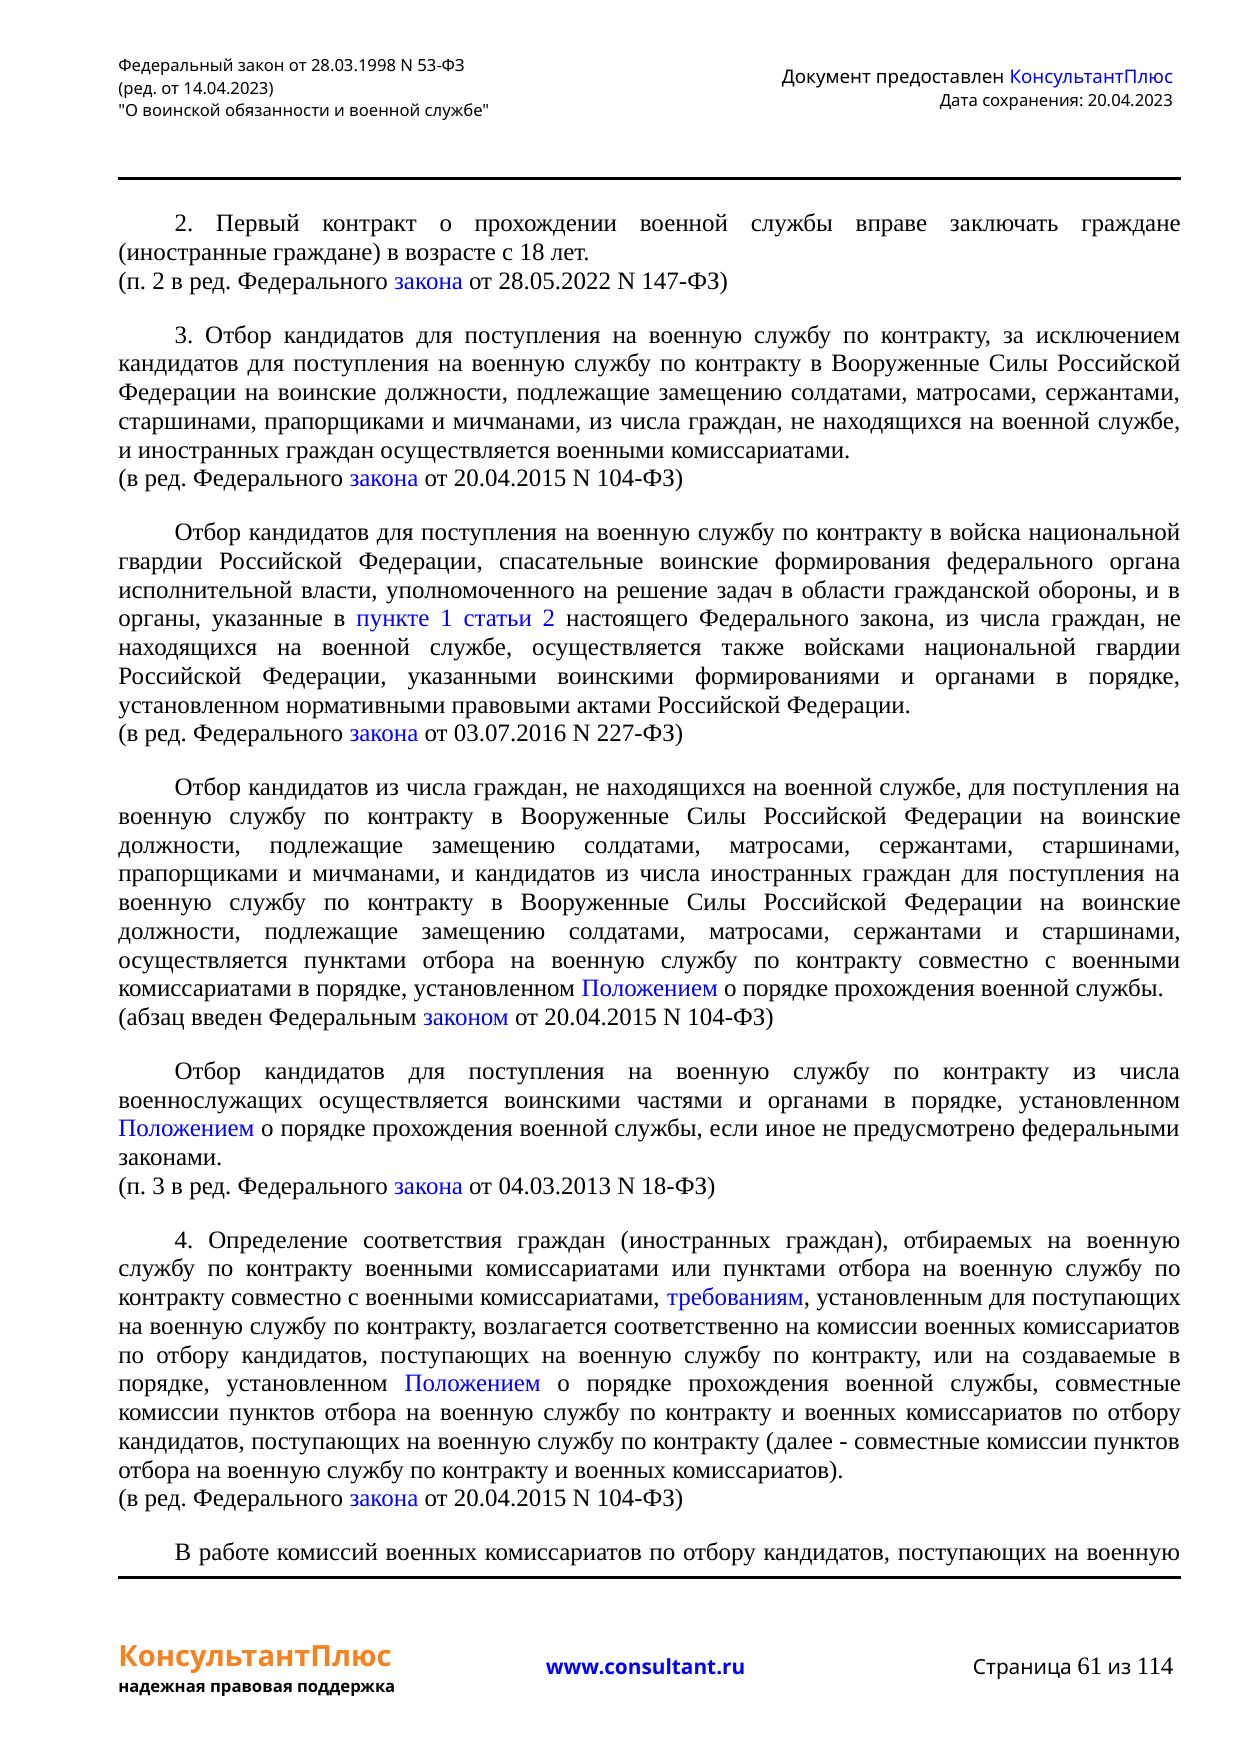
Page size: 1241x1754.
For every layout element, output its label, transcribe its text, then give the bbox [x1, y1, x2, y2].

text (п. 2 в ред. Федерального закона от 28.05.2022 N 147-ФЗ) [118, 266, 1181, 295]
text Отбор кандидатов для поступления на военную службу по контракту из числа военнослужащих осуществляется воинскими частями и органами в порядке, установленном Положением о порядке прохождения военной службы, если иное не предусмотрено федеральными законами. [118, 1056, 1181, 1171]
text (абзац введен Федеральным законом от 20.04.2015 N 104-ФЗ) [118, 1002, 1181, 1031]
text (п. 3 в ред. Федерального закона от 04.03.2013 N 18-ФЗ) [118, 1171, 1181, 1200]
text (в ред. Федерального закона от 20.04.2015 N 104-ФЗ) [118, 1483, 1181, 1512]
text 2. Первый контракт о прохождении военной службы вправе заключать граждане (иностранные граждане) в возрасте с 18 лет. [118, 208, 1181, 266]
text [118, 1537, 1181, 1566]
text 4. Определение соответствия граждан (иностранных граждан), отбираемых на военную службу по контракту военными комиссариатами или пунктами отбора на военную службу по контракту совместно с военными комиссариатами, требованиям, установленным для поступающих на военную службу по контракту, возлагается соответственно на комиссии военных комиссариатов по отбору кандидатов, поступающих на военную службу по контракту, или на создаваемые в порядке, установленном Положением о порядке прохождения военной службы, совместные комиссии пунктов отбора на военную службу по контракту и военных комиссариатов по отбору кандидатов, поступающих на военную службу по контракту (далее - совместные комиссии пунктов отбора на военную службу по контракту и военных комиссариатов). [118, 1225, 1181, 1483]
text Отбор кандидатов из числа граждан, не находящихся на военной службе, для поступления на военную службу по контракту в Вооруженные Силы Российской Федерации на воинские должности, подлежащие замещению солдатами, матросами, сержантами, старшинами, прапорщиками и мичманами, и кандидатов из числа иностранных граждан для поступления на военную службу по контракту в Вооруженные Силы Российской Федерации на воинские должности, подлежащие замещению солдатами, матросами, сержантами и старшинами, осуществляется пунктами отбора на военную службу по контракту совместно с военными комиссариатами в порядке, установленном Положением о порядке прохождения военной службы. [118, 772, 1181, 1002]
text 3. Отбор кандидатов для поступления на военную службу по контракту, за исключением кандидатов для поступления на военную службу по контракту в Вооруженные Силы Российской Федерации на воинские должности, подлежащие замещению солдатами, матросами, сержантами, старшинами, прапорщиками и мичманами, из числа граждан, не находящихся на военной службе, и иностранных граждан осуществляется военными комиссариатами. [118, 320, 1181, 463]
text Отбор кандидатов для поступления на военную службу по контракту в войска национальной гвардии Российской Федерации, спасательные воинские формирования федерального органа исполнительной власти, уполномоченного на решение задач в области гражданской обороны, и в органы, указанные в пункте 1 статьи 2 настоящего Федерального закона, из числа граждан, не находящихся на военной службе, осуществляется также войсками национальной гвардии Российской Федерации, указанными воинскими формированиями и органами в порядке, установленном нормативными правовыми актами Российской Федерации. [118, 517, 1181, 718]
text (в ред. Федерального закона от 20.04.2015 N 104-ФЗ) [118, 463, 1181, 492]
text (в ред. Федерального закона от 03.07.2016 N 227-ФЗ) [118, 718, 1181, 747]
